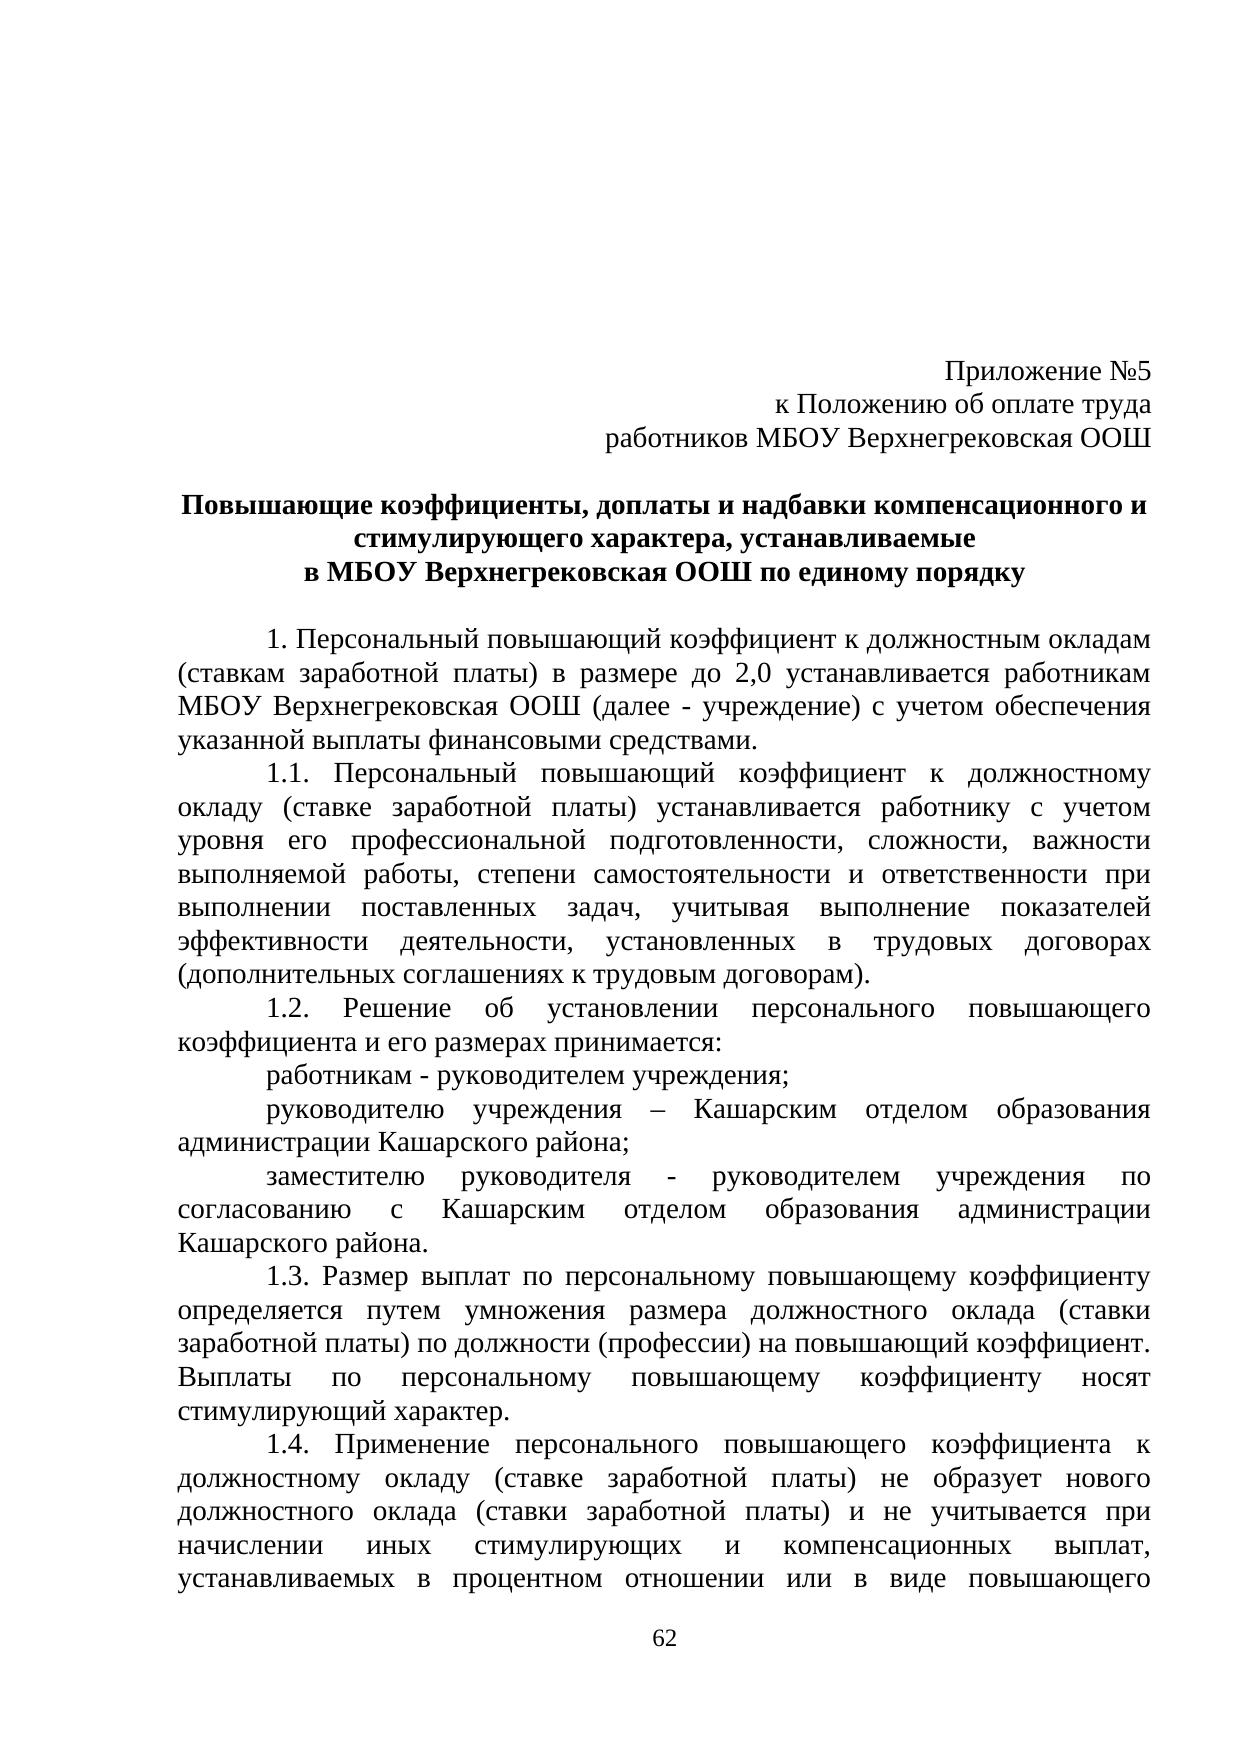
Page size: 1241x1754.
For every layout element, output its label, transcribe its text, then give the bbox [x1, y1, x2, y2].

text к Положению об оплате труда [252, 386, 1152, 420]
title Повышающие коэффициенты, доплаты и надбавки компенсационного и стимулирующего характера, устанавливаемые [177, 487, 1152, 554]
text руководителю учреждения – Кашарским отделом образования администрации Кашарского района; [177, 1091, 1152, 1158]
text 1.2. Решение об установлении персонального повышающего коэффициента и его размерах принимается: [177, 990, 1152, 1057]
text 1.3. Размер выплат по персональному повышающему коэффициенту определяется путем умножения размера должностного оклада (ставки заработной платы) по должности (профессии) на повышающий коэффициент. Выплаты по персональному повышающему коэффициенту носят стимулирующий характер. [177, 1258, 1152, 1426]
text 1.1. Персональный повышающий коэффициент к должностному окладу (ставке заработной платы) устанавливается работнику с учетом уровня его профессиональной подготовленности, сложности, важности выполняемой работы, степени самостоятельности и ответственности при выполнении поставленных задач, учитывая выполнение показателей эффективности деятельности, установленных в трудовых договорах (дополнительных соглашениях к трудовым договорам). [177, 755, 1152, 990]
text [177, 1426, 1152, 1594]
text 1. Персональный повышающий коэффициент к должностным окладам (ставкам заработной платы) в размере до 2,0 устанавливается работникам МБОУ Верхнегрековская ООШ (далее - учреждение) с учетом обеспечения указанной выплаты финансовыми средствами. [177, 621, 1152, 755]
title в МБОУ Верхнегрековская ООШ по единому порядку [177, 554, 1152, 588]
text заместителю руководителя - руководителем учреждения по согласованию с Кашарским отделом образования администрации Кашарского района. [177, 1158, 1152, 1258]
text работникам - руководителем учреждения; [177, 1057, 1152, 1091]
text Приложение №5 [252, 353, 1152, 386]
text работников МБОУ Верхнегрековская ООШ [252, 420, 1152, 453]
